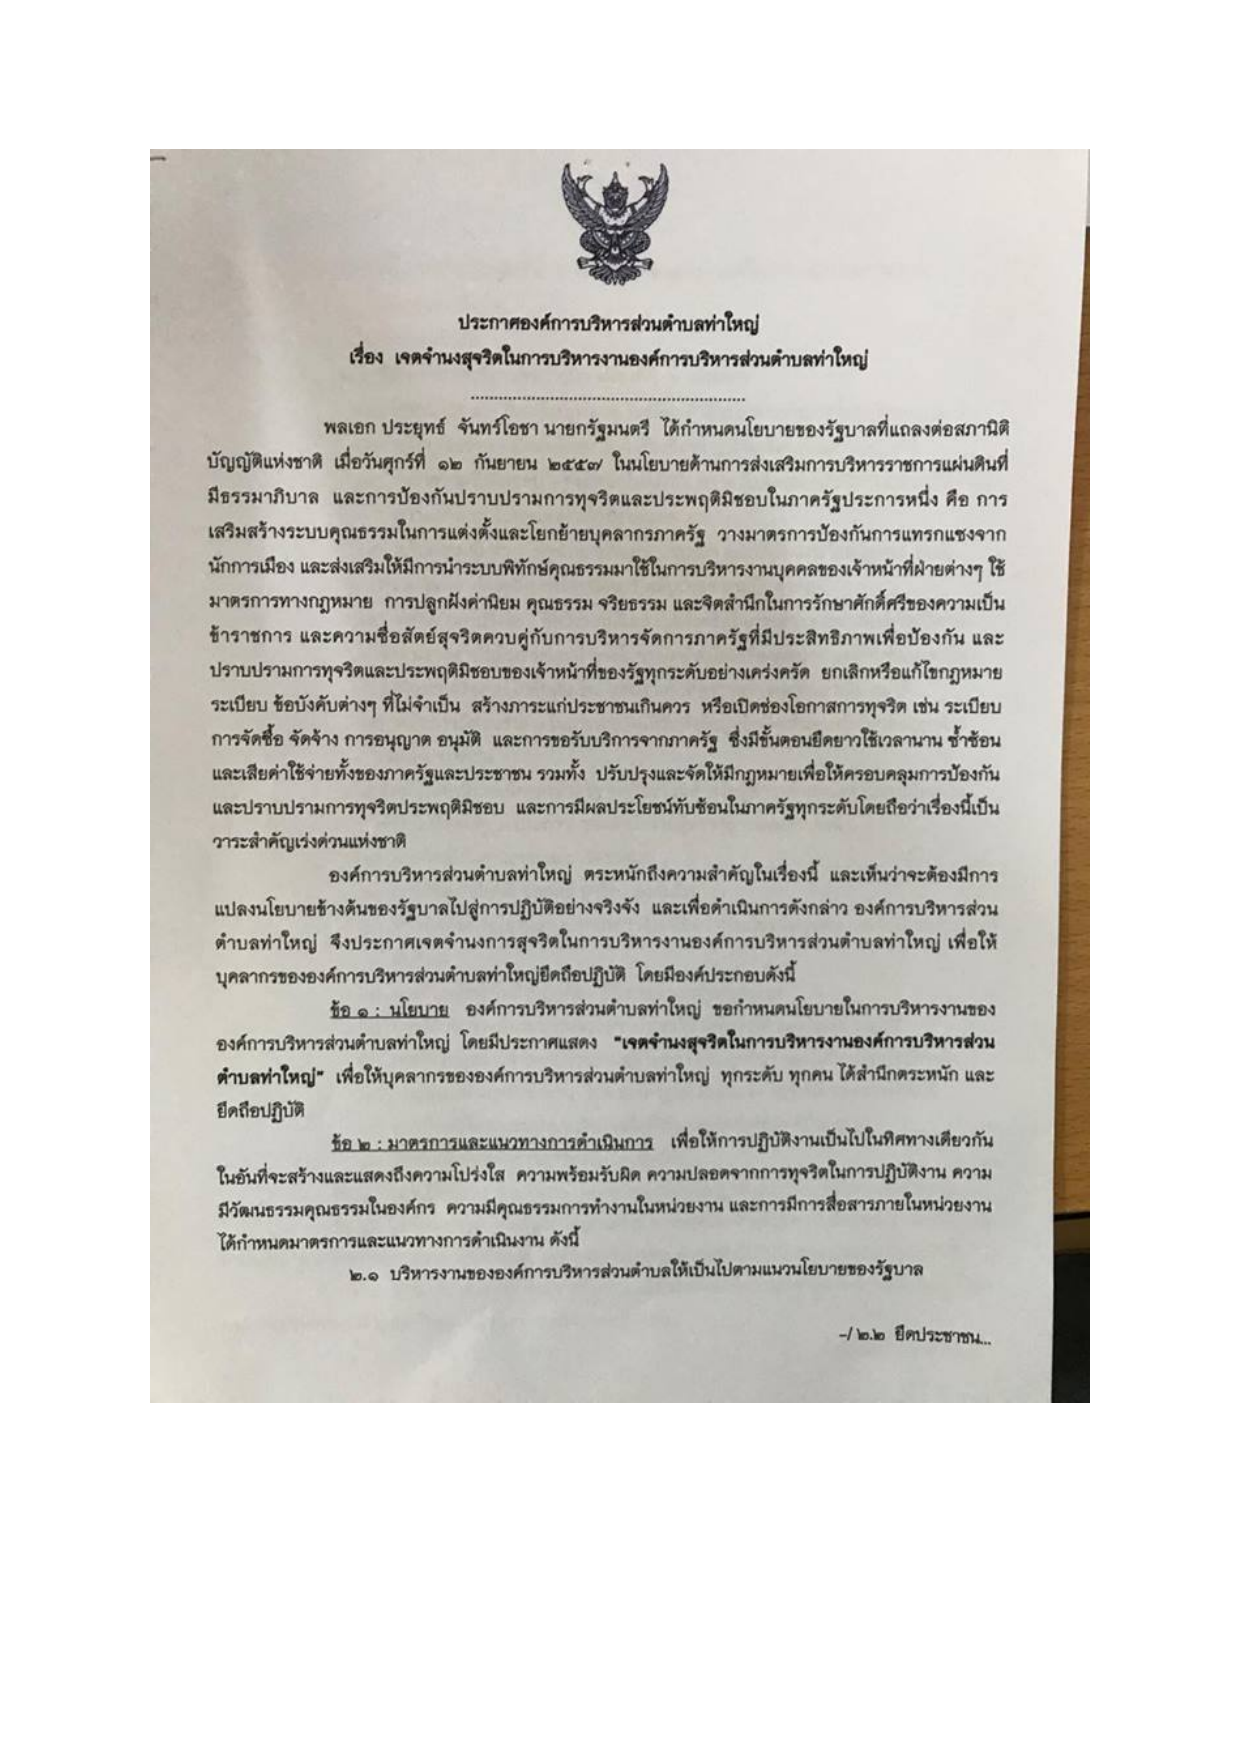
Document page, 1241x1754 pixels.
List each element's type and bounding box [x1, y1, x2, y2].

picture [150, 149, 1090, 1403]
